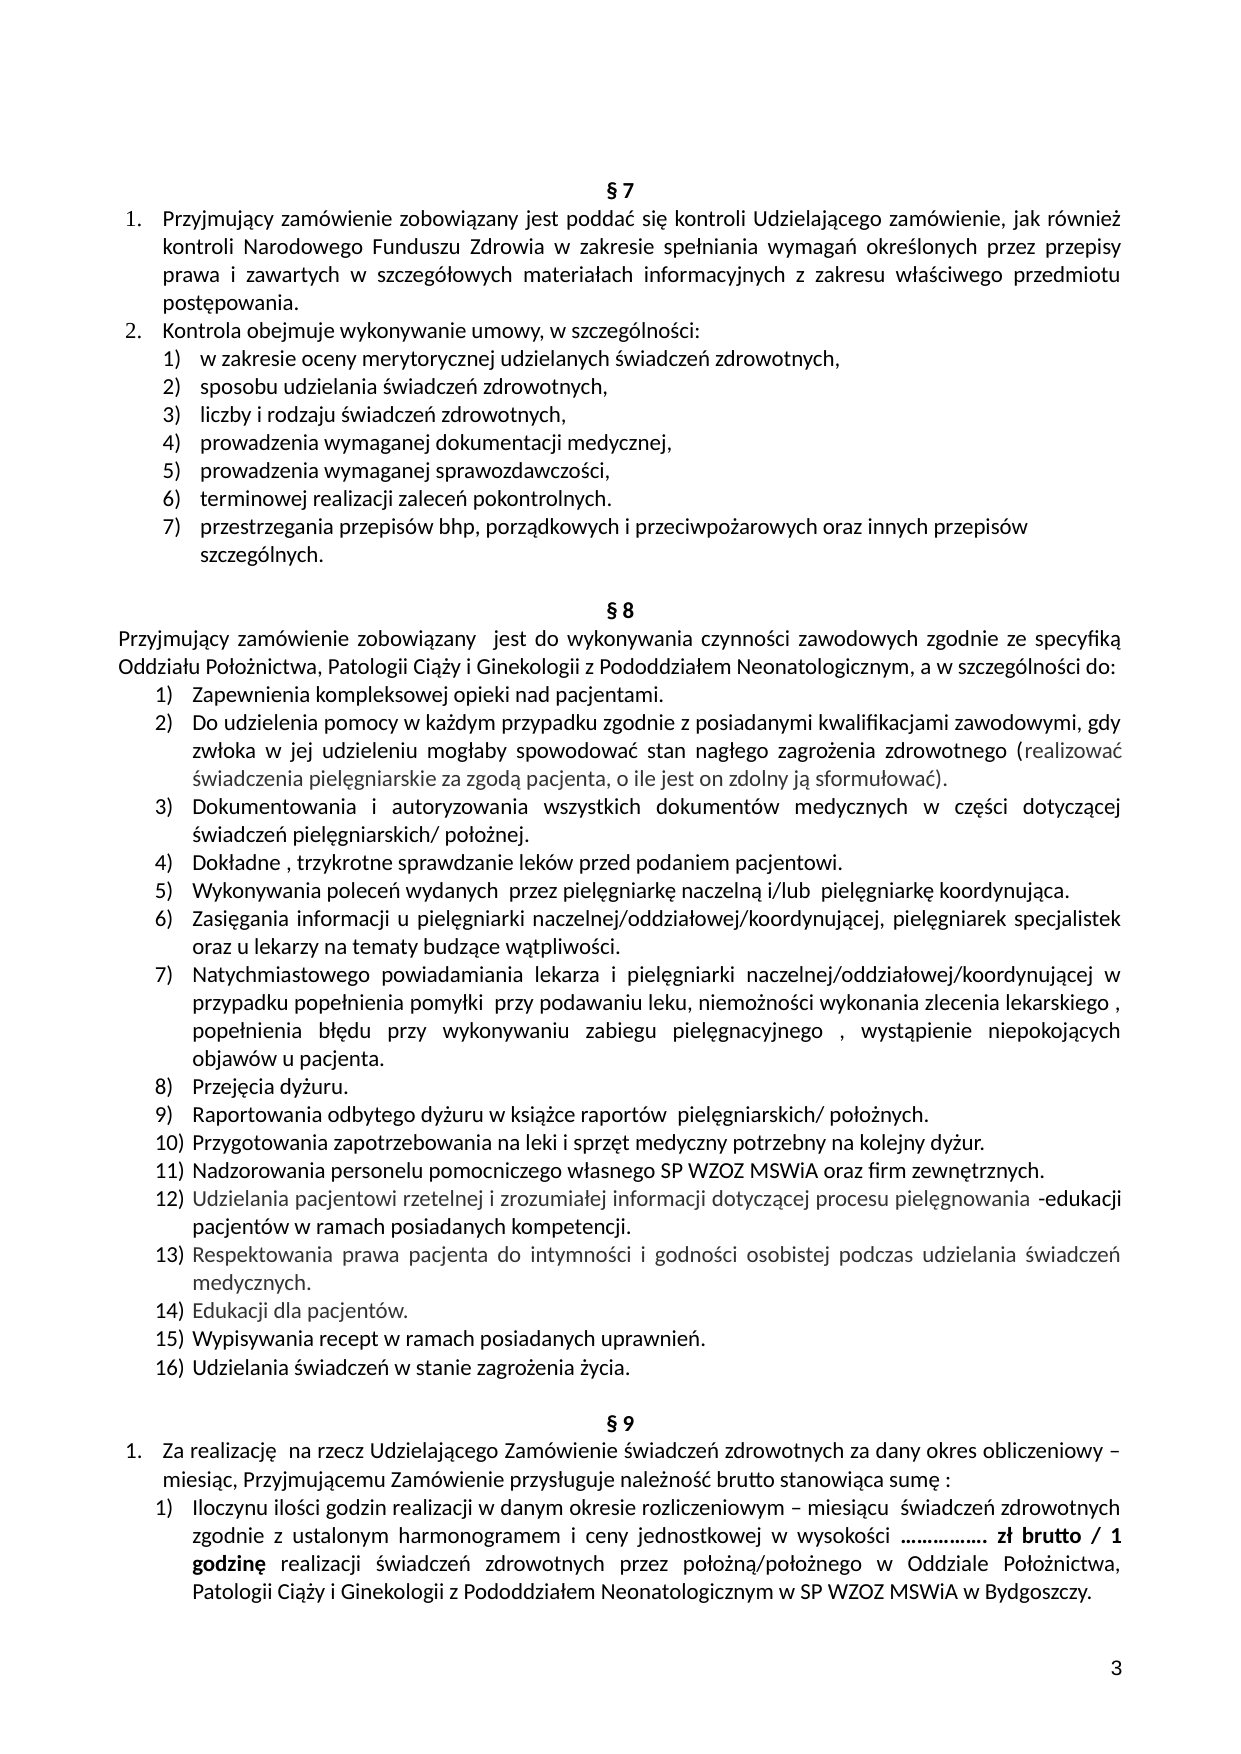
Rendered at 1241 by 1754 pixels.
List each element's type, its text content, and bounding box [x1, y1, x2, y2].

list sposobu udzielania świadczeń zdrowotnych, [162, 372, 1122, 400]
list liczby i rodzaju świadczeń zdrowotnych, [162, 400, 1122, 428]
list prowadzenia wymaganej sprawozdawczości, [162, 456, 1122, 484]
list Przygotowania zapotrzebowania na leki i sprzęt medyczny potrzebny na kolejny dyżur. [154, 1128, 1122, 1156]
list terminowej realizacji zaleceń pokontrolnych. [162, 484, 1122, 512]
list Wypisywania recept w ramach posiadanych uprawnień. [154, 1324, 1122, 1353]
list prowadzenia wymaganej dokumentacji medycznej, [162, 428, 1122, 456]
list Za realizację na rzecz Udzielającego Zamówienie świadczeń zdrowotnych za dany okres obliczeniowy – miesiąc, Przyjmującemu Zamówienie przysługuje należność brutto stanowiąca sumę : [125, 1437, 1122, 1493]
text § 8 [118, 596, 1122, 624]
list Respektowania prawa pacjenta do intymności i godności osobistej podczas udzielania świadczeń medycznych. [154, 1241, 1122, 1297]
list w zakresie oceny merytorycznej udzielanych świadczeń zdrowotnych, [162, 344, 1122, 372]
text § 7 [118, 176, 1122, 204]
list Raportowania odbytego dyżuru w książce raportów pielęgniarskich/ położnych. [154, 1100, 1122, 1128]
list Zapewnienia kompleksowej opieki nad pacjentami. [154, 680, 1122, 708]
list Wykonywania poleceń wydanych przez pielęgniarkę naczelną i/lub pielęgniarkę koordynująca. [154, 876, 1122, 904]
list Edukacji dla pacjentów. [154, 1297, 1122, 1324]
list Kontrola obejmuje wykonywanie umowy, w szczególności: [125, 316, 1122, 344]
list Udzielania świadczeń w stanie zagrożenia życia. [154, 1353, 1122, 1381]
list Nadzorowania personelu pomocniczego własnego SP WZOZ MSWiA oraz firm zewnętrznych. [154, 1156, 1122, 1184]
list Zasięgania informacji u pielęgniarki naczelnej/oddziałowej/koordynującej, pielęgniarek specjalistek oraz u lekarzy na tematy budzące wątpliwości. [154, 904, 1122, 960]
list Dokładne , trzykrotne sprawdzanie leków przed podaniem pacjentowi. [154, 848, 1122, 876]
list Udzielania pacjentowi rzetelnej i zrozumiałej informacji dotyczącej procesu pielęgnowania -edukacji pacjentów w ramach posiadanych kompetencji. [154, 1184, 1122, 1241]
list przestrzegania przepisów bhp, porządkowych i przeciwpożarowych oraz innych przepisów szczególnych. [162, 512, 1122, 568]
list Do udzielenia pomocy w każdym przypadku zgodnie z posiadanymi kwalifikacjami zawodowymi, gdy zwłoka w jej udzieleniu mogłaby spowodować stan nagłego zagrożenia zdrowotnego (realizować świadczenia pielęgniarskie za zgodą pacjenta, o ile jest on zdolny ją sformułować). [154, 708, 1122, 792]
text Przyjmujący zamówienie zobowiązany jest do wykonywania czynności zawodowych zgodnie ze specyfiką Oddziału Położnictwa, Patologii Ciąży i Ginekologii z Pododdziałem Neonatologicznym, a w szczególności do: [118, 624, 1122, 680]
list Przyjmujący zamówienie zobowiązany jest poddać się kontroli Udzielającego zamówienie, jak również kontroli Narodowego Funduszu Zdrowia w zakresie spełniania wymagań określonych przez przepisy prawa i zawartych w szczegółowych materiałach informacyjnych z zakresu właściwego przedmiotu postępowania. [125, 204, 1122, 316]
list Przejęcia dyżuru. [154, 1072, 1122, 1100]
list Iloczynu ilości godzin realizacji w danym okresie rozliczeniowym – miesiącu świadczeń zdrowotnych zgodnie z ustalonym harmonogramem i ceny jednostkowej w wysokości ……………. zł brutto / 1 godzinę realizacji świadczeń zdrowotnych przez położną/położnego w Oddziale Położnictwa, Patologii Ciąży i Ginekologii z Pododdziałem Neonatologicznym w SP WZOZ MSWiA w Bydgoszczy. [154, 1493, 1122, 1605]
text § 9 [118, 1409, 1122, 1437]
list Dokumentowania i autoryzowania wszystkich dokumentów medycznych w części dotyczącej świadczeń pielęgniarskich/ położnej. [154, 792, 1122, 848]
list Natychmiastowego powiadamiania lekarza i pielęgniarki naczelnej/oddziałowej/koordynującej w przypadku popełnienia pomyłki przy podawaniu leku, niemożności wykonania zlecenia lekarskiego , popełnienia błędu przy wykonywaniu zabiegu pielęgnacyjnego , wystąpienie niepokojących objawów u pacjenta. [154, 960, 1122, 1072]
